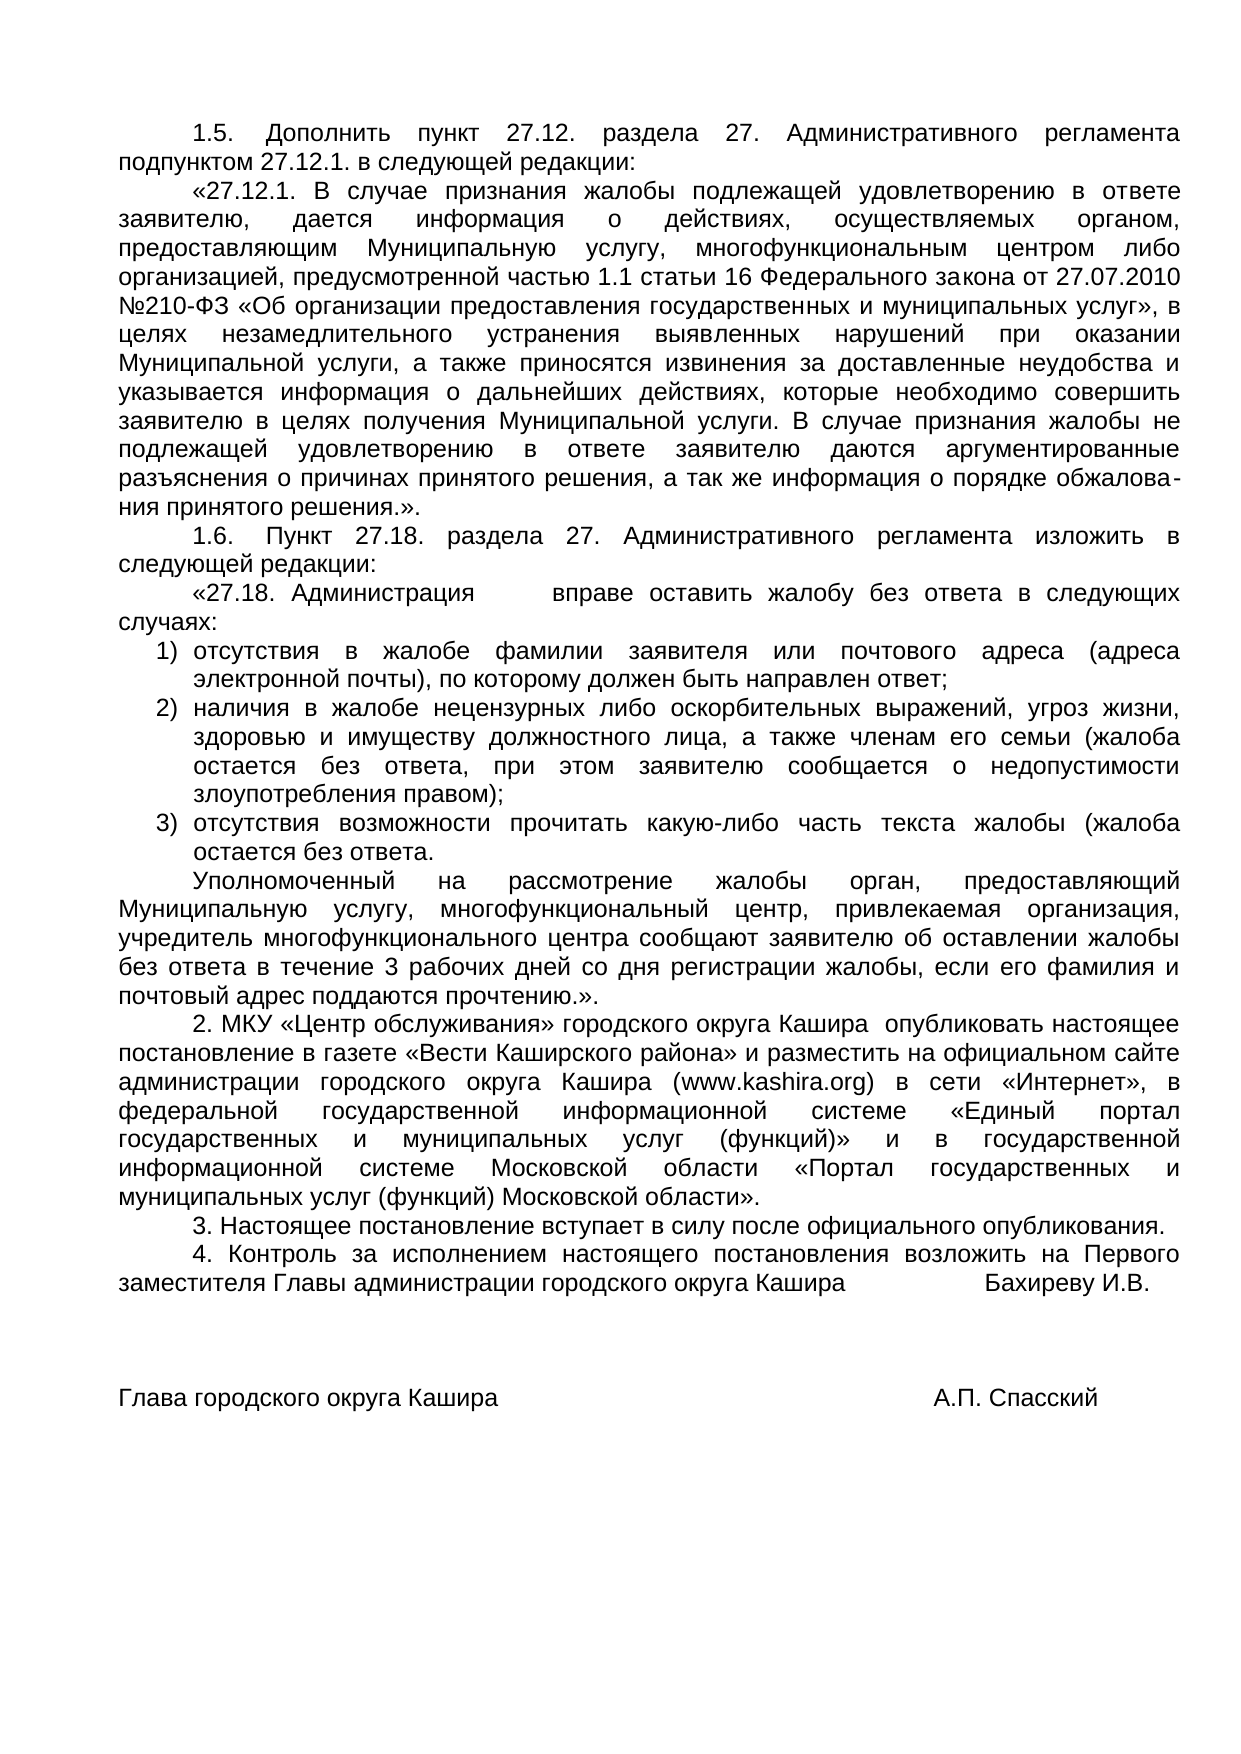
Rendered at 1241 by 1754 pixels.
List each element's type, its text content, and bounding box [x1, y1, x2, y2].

list отсутствия в жалобе фамилии заявителя или почтового адреса (адреса электронной почты), по которому должен быть направлен ответ; [156, 636, 1181, 693]
text 2. МКУ «Центр обслуживания» городского округа Кашира опубликовать настоящее постановление в газете «Вести Каширского района» и разместить на официальном сайте администрации городского округа Кашира (www.kashira.org) в сети «Интернет», в федеральной государственной информационной системе «Единый портал государственных и муниципальных услуг (функций)» и в государственной информационной системе Московской области «Портал государственных и муниципальных услуг (функций) Московской области». [118, 1009, 1181, 1211]
table_header Глава городского округа Кашира [44, 1383, 797, 1417]
list «27.18. Администрация вправе оставить жалобу без ответа в следующих случаях: [118, 578, 1181, 636]
list Дополнить пункт 27.12. раздела 27. Административного регламента подпунктом 27.12.1. в следующей редакции: [118, 118, 1181, 176]
text 3. Настоящее постановление вступает в силу после официального опубликования. [118, 1211, 1181, 1239]
table_header А.П. Спасский [797, 1383, 1152, 1417]
list Уполномоченный на рассмотрение жалобы орган, предоставляющий Муниципальную услугу, многофункциональный центр, привлекаемая организация, учредитель многофункционального центра сообщают заявителю об оставлении жалобы без ответа в течение 3 рабочих дней со дня регистрации жалобы, если его фамилия и почтовый адрес поддаются прочтению.». [118, 866, 1181, 1009]
text 4. Контроль за исполнением настоящего постановления возложить на Первого заместителя Главы администрации городского округа Кашира Бахиреву И.В. [118, 1239, 1181, 1297]
list Пункт 27.18. раздела 27. Административного регламента изложить в следующей редакции: [118, 521, 1181, 578]
list отсутствия возможности прочитать какую-либо часть текста жалобы (жалоба остается без ответа. [156, 808, 1181, 866]
list «27.12.1. В случае признания жалобы подлежащей удовлетворению в ответе заявителю, дается информация о действиях, осуществляемых органом, предоставляющим Муниципальную услугу, многофункциональным центром либо организацией, предусмотренной частью 1.1 статьи 16 Федерального закона от 27.07.2010 №210-ФЗ «Об организации предоставления государственных и муниципальных услуг», в целях незамедлительного устранения выявленных нарушений при оказании Муниципальной услуги, а также приносятся извинения за доставленные неудобства и указывается информация о дальнейших действиях, которые необходимо совершить заявителю в целях получения Муниципальной услуги. В случае признания жалобы не подлежащей удовлетворению в ответе заявителю даются аргументированные разъяснения о причинах принятого решения, а так же информация о порядке обжалования принятого решения.». [118, 176, 1181, 521]
list наличия в жалобе нецензурных либо оскорбительных выражений, угроз жизни, здоровью и имуществу должностного лица, а также членам его семьи (жалоба остается без ответа, при этом заявителю сообщается о недопустимости злоупотребления правом); [156, 693, 1181, 808]
